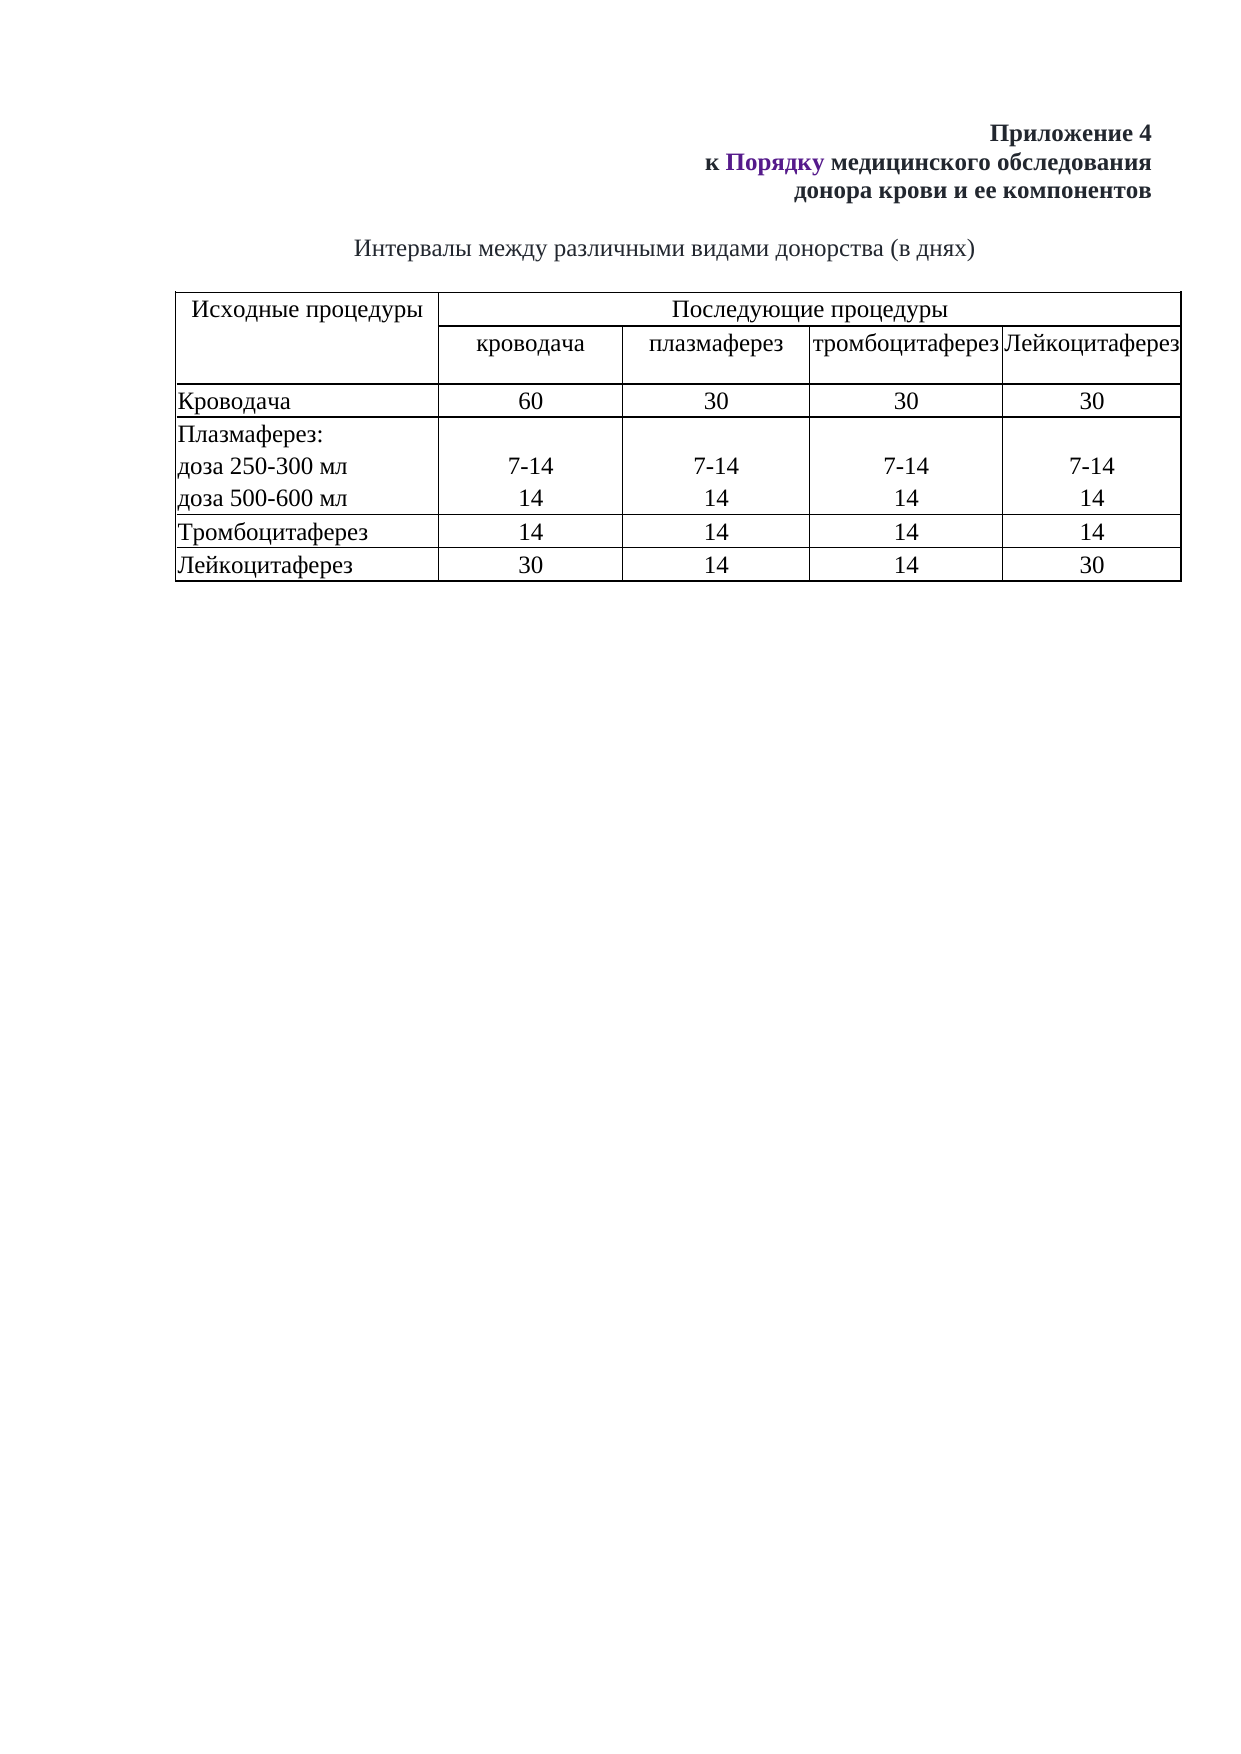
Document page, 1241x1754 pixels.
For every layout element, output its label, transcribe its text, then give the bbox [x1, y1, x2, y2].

table_cell 30 [439, 548, 622, 580]
table_cell 14 [810, 515, 1002, 547]
table_cell доза 500-600 мл [176, 482, 438, 513]
table_cell 30 [623, 385, 809, 416]
table_cell 30 [1003, 548, 1180, 580]
table_cell Лейкоцитаферез [1003, 327, 1180, 383]
table_cell 7-14 [623, 450, 809, 482]
table_header Исходные процедуры [176, 293, 438, 383]
table_cell [810, 418, 1002, 450]
table_cell 14 [439, 515, 622, 547]
table_cell Лейкоцитаферез [176, 548, 438, 580]
table_cell Плазмаферез: [176, 417, 438, 450]
table_cell тромбоцитаферез [810, 327, 1002, 383]
table_cell 14 [439, 482, 622, 513]
table_cell 14 [810, 548, 1002, 580]
table_cell 60 [439, 385, 622, 416]
table_cell 14 [623, 482, 809, 513]
table_cell доза 250-300 мл [176, 450, 438, 482]
table_cell 14 [623, 548, 809, 580]
text Интервалы между различными видами донорства (в днях) [177, 233, 1152, 262]
table_cell кроводача [439, 327, 622, 383]
text Приложение 4 к Порядку медицинского обследования донора крови и ее компонентов [177, 118, 1152, 204]
table_cell 7-14 [810, 450, 1002, 482]
table_cell 14 [810, 482, 1002, 513]
table_cell 30 [1003, 385, 1180, 416]
table_cell 30 [810, 385, 1002, 416]
table_cell 14 [623, 515, 809, 547]
table_cell 14 [1003, 515, 1180, 547]
table_cell [1003, 418, 1180, 450]
table_cell 7-14 [1003, 450, 1180, 482]
table_cell [623, 418, 809, 450]
table_cell [439, 418, 622, 450]
table_cell 7-14 [439, 450, 622, 482]
table_header Последующие процедуры [439, 293, 1180, 325]
table_cell Тромбоцитаферез [176, 515, 438, 547]
table_cell плазмаферез [623, 327, 809, 383]
table_cell Кроводача [176, 384, 438, 416]
table_cell 14 [1003, 482, 1180, 513]
